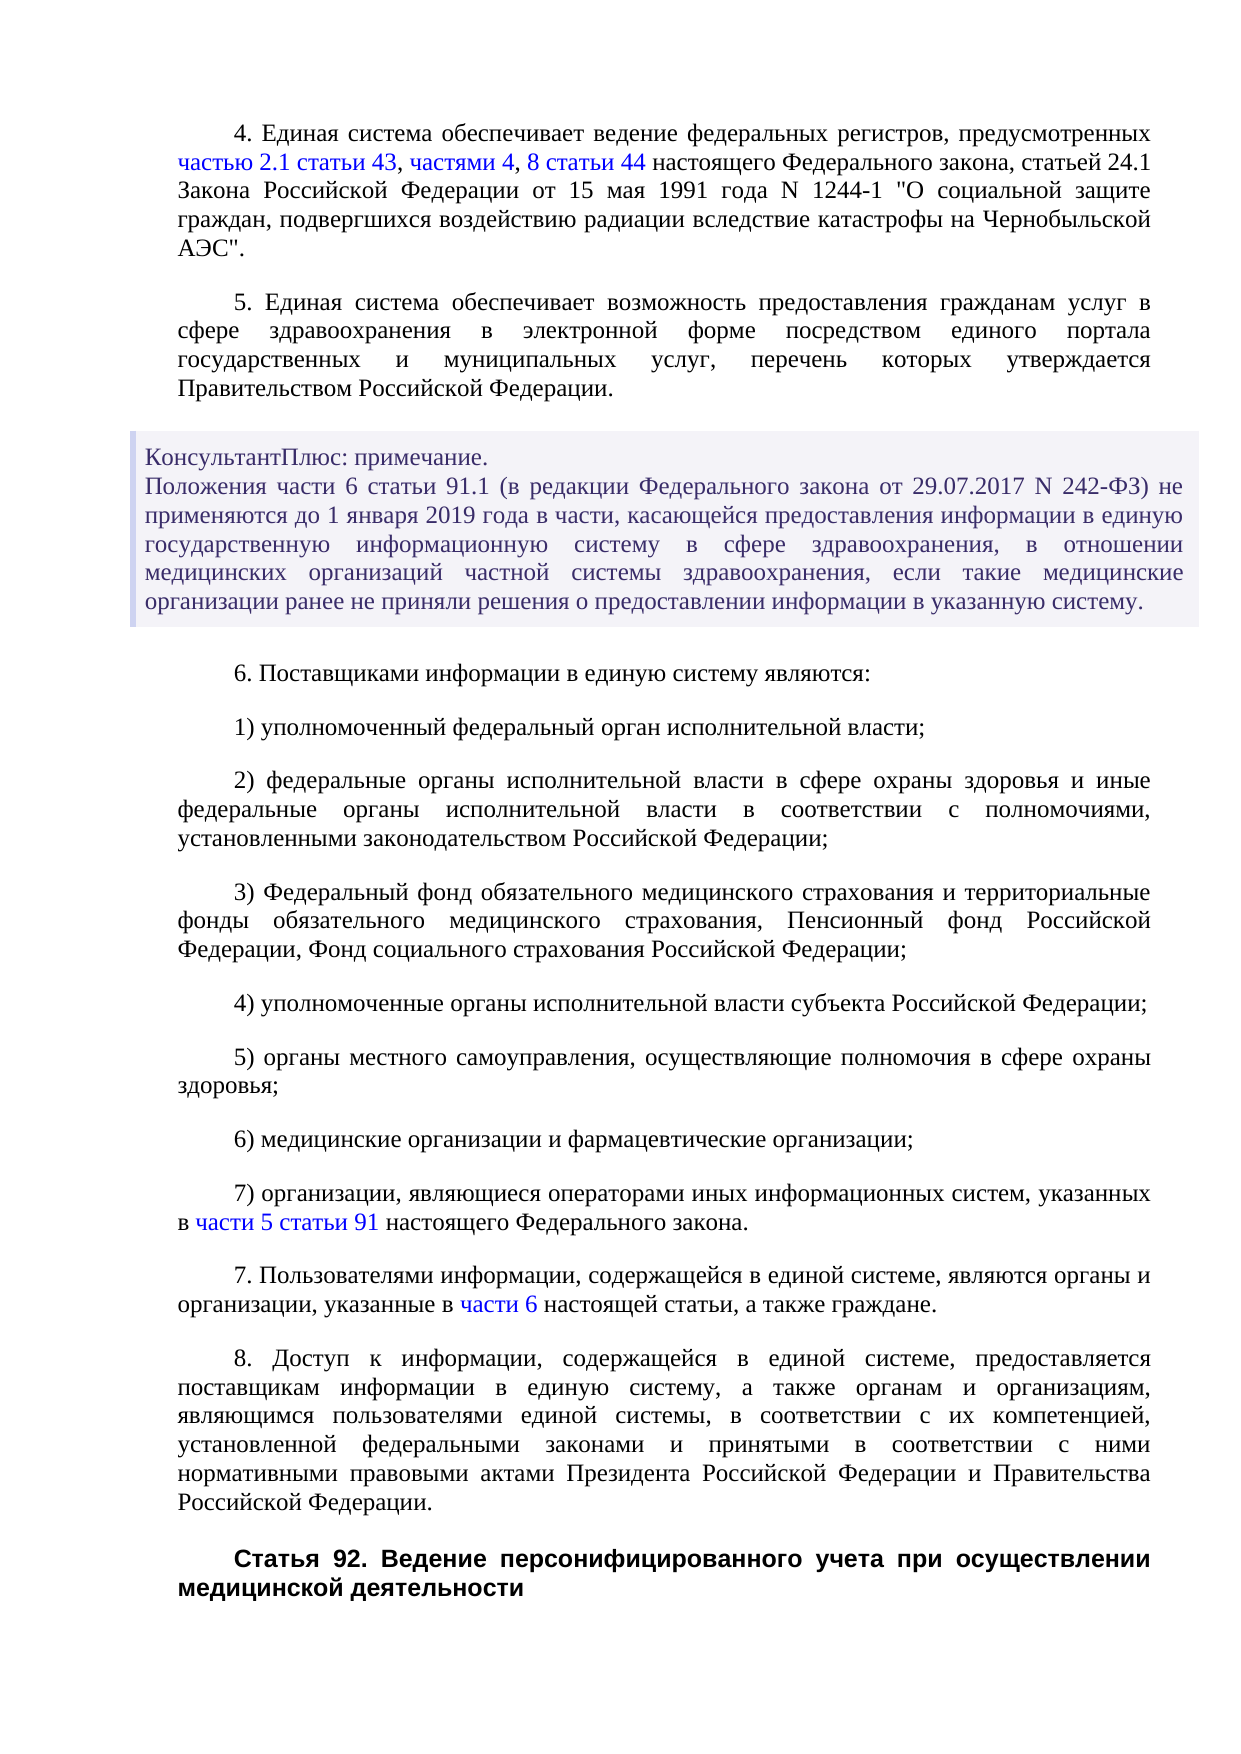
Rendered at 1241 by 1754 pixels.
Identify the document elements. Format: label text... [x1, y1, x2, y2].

text 2) федеральные органы исполнительной власти в сфере охраны здоровья и иные федеральные органы исполнительной власти в соответствии с полномочиями, установленными законодательством Российской Федерации; [177, 765, 1152, 852]
text 1) уполномоченный федеральный орган исполнительной власти; [177, 712, 1152, 740]
text 7) организации, являющиеся операторами иных информационных систем, указанных в части 5 статьи 91 настоящего Федерального закона. [177, 1178, 1152, 1235]
table_header КонсультантПлюс: примечание. Положения части 6 статьи 91.1 (в редакции Федерального закона от 29.07.2017 N 242-ФЗ) не применяются до 1 января 2019 года в части, касающейся предоставления информации в единую государственную информационную систему в сфере здравоохранения, в отношении медицинских организаций частной системы здравоохранения, если такие медицинские организации ранее не приняли решения о предоставлении информации в указанную систему. [136, 431, 1193, 627]
text 5. Единая система обеспечивает возможность предоставления гражданам услуг в сфере здравоохранения в электронной форме посредством единого портала государственных и муниципальных услуг, перечень которых утверждается Правительством Российской Федерации. [177, 287, 1152, 402]
text 3) Федеральный фонд обязательного медицинского страхования и территориальные фонды обязательного медицинского страхования, Пенсионный фонд Российской Федерации, Фонд социального страхования Российской Федерации; [177, 877, 1152, 963]
text 6. Поставщиками информации в единую систему являются: [177, 658, 1152, 687]
text 7. Пользователями информации, содержащейся в единой системе, являются органы и организации, указанные в части 6 настоящей статьи, а также граждане. [177, 1260, 1152, 1318]
text 4. Единая система обеспечивает ведение федеральных регистров, предусмотренных частью 2.1 статьи 43, частями 4, 8 статьи 44 настоящего Федерального закона, статьей 24.1 Закона Российской Федерации от 15 мая 1991 года N 1244-1 "О социальной защите граждан, подвергшихся воздействию радиации вследствие катастрофы на Чернобыльской АЭС". [177, 118, 1152, 262]
text 4) уполномоченные органы исполнительной власти субъекта Российской Федерации; [177, 988, 1152, 1017]
text 6) медицинские организации и фармацевтические организации; [177, 1124, 1152, 1153]
text 8. Доступ к информации, содержащейся в единой системе, предоставляется поставщикам информации в единую систему, а также органам и организациям, являющимся пользователями единой системы, в соответствии с их компетенцией, установленной федеральными законами и принятыми в соответствии с ними нормативными правовыми актами Президента Российской Федерации и Правительства Российской Федерации. [177, 1343, 1152, 1515]
text 5) органы местного самоуправления, осуществляющие полномочия в сфере охраны здоровья; [177, 1042, 1152, 1099]
title Статья 92. Ведение персонифицированного учета при осуществлении медицинской деятельности [177, 1544, 1152, 1602]
